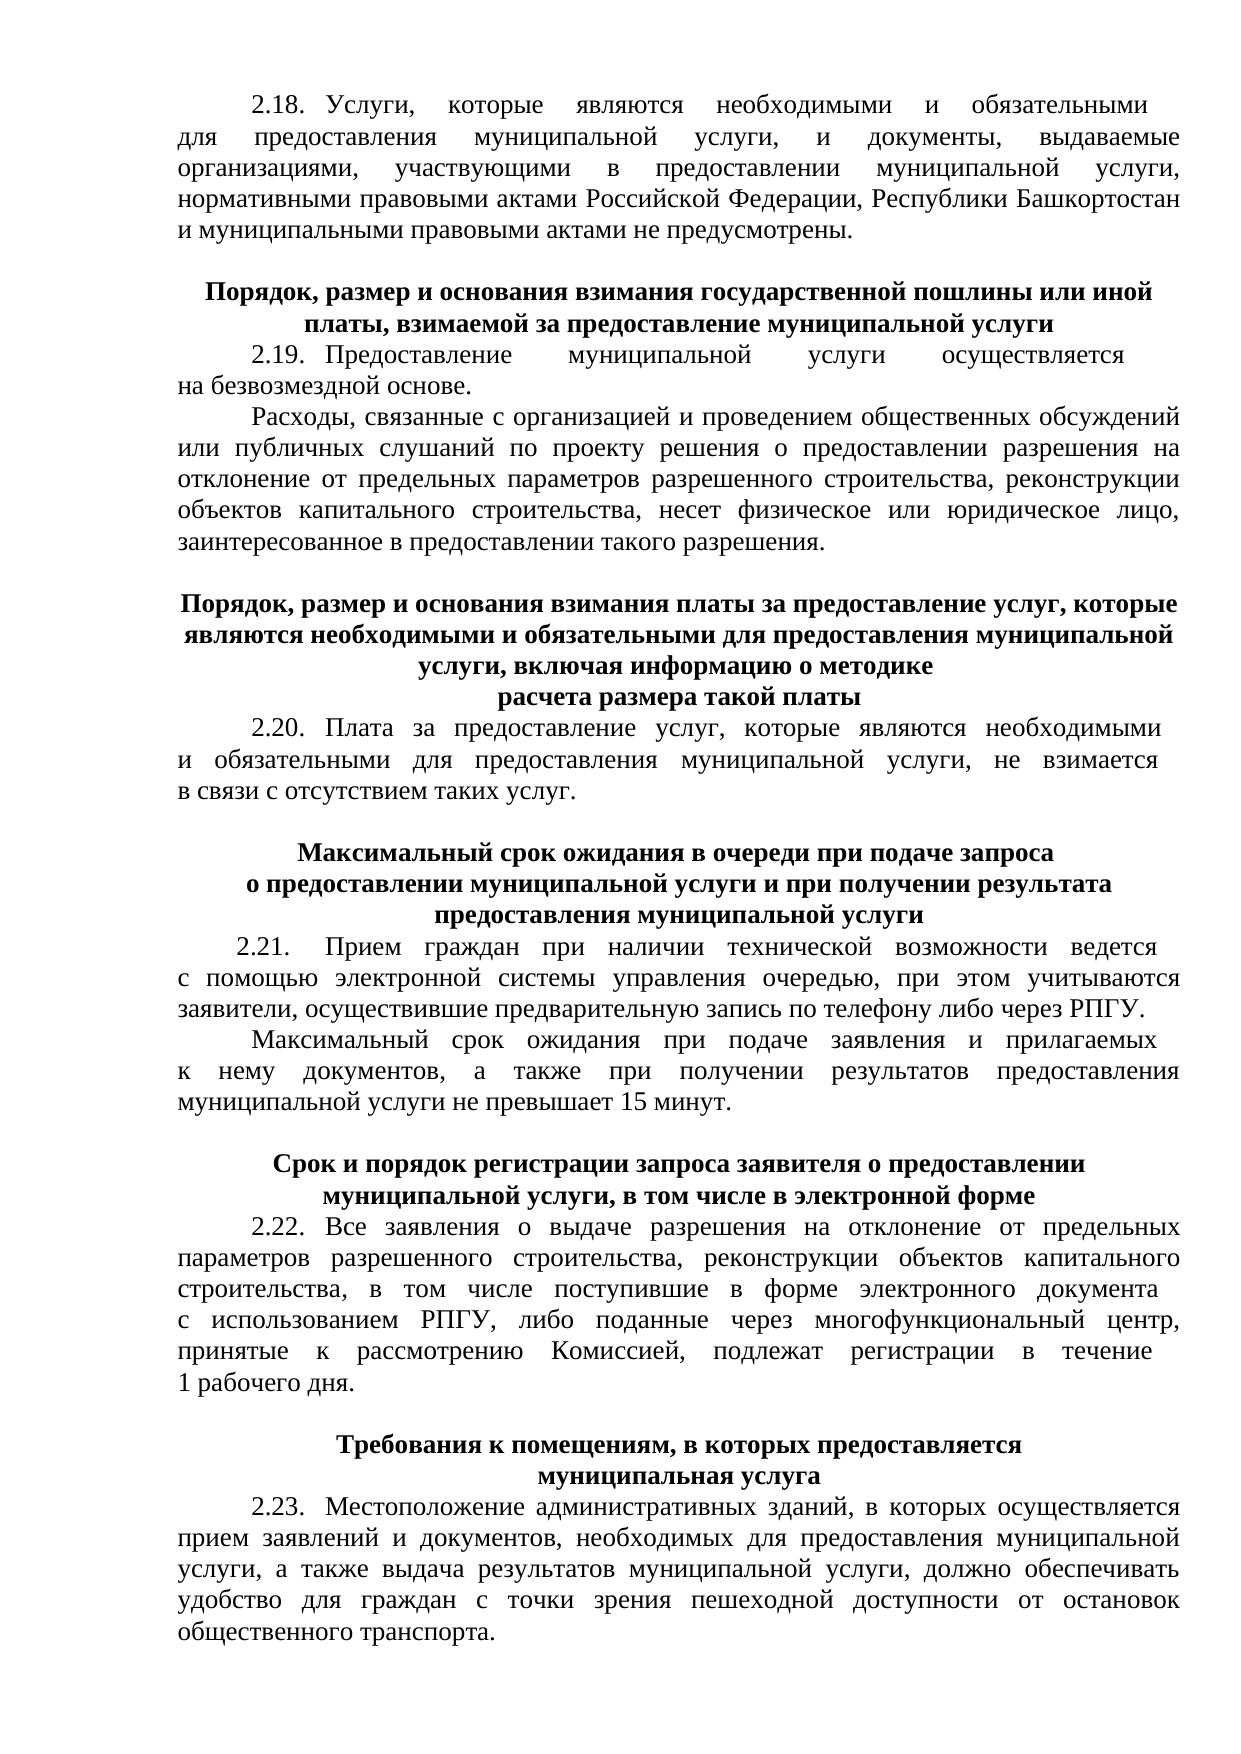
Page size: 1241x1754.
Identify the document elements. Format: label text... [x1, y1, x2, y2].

list Плата за предоставление услуг, которые являются необходимыми и обязательными для предоставления муниципальной услуги, не взимается в связи с отсутствием таких услуг. [177, 712, 1181, 805]
list Услуги, которые являются необходимыми и обязательными для предоставления муниципальной услуги, и документы, выдаваемые организациями, участвующими в предоставлении муниципальной услуги, нормативными правовыми актами Российской Федерации, Республики Башкортостан и муниципальными правовыми актами не предусмотрены. [177, 89, 1181, 244]
list Предоставление муниципальной услуги осуществляется на безвозмездной основе. [177, 338, 1181, 400]
text Порядок, размер и основания взимания платы за предоставление услуг, которые являются необходимыми и обязательными для предоставления муниципальной услуги, включая информацию о методике расчета размера такой платы [177, 587, 1181, 712]
text Максимальный срок ожидания при подаче заявления и прилагаемых к нему документов, а также при получении результатов предоставления муниципальной услуги не превышает 15 минут. [177, 1023, 1181, 1116]
list Прием граждан при наличии технической возможности ведется с помощью электронной системы управления очередью, при этом учитываются заявители, осуществившие предварительную запись по телефону либо через РПГУ. [177, 929, 1181, 1023]
text Порядок, размер и основания взимания государственной пошлины или иной платы, взимаемой за предоставление муниципальной услуги [177, 276, 1181, 338]
text муниципальная услуга [177, 1459, 1181, 1490]
list Местоположение административных зданий, в которых осуществляется прием заявлений и документов, необходимых для предоставления муниципальной услуги, а также выдача результатов муниципальной услуги, должно обеспечивать удобство для граждан с точки зрения пешеходной доступности от остановок общественного транспорта. [177, 1490, 1181, 1646]
text Максимальный срок ожидания в очереди при подаче запроса о предоставлении муниципальной услуги и при получении результата предоставления муниципальной услуги [177, 836, 1181, 929]
text Срок и порядок регистрации запроса заявителя о предоставлении муниципальной услуги, в том числе в электронной форме [177, 1148, 1181, 1210]
text Расходы, связанные с организацией и проведением общественных обсуждений или публичных слушаний по проекту решения о предоставлении разрешения на отклонение от предельных параметров разрешенного строительства, реконструкции объектов капитального строительства, несет физическое или юридическое лицо, заинтересованное в предоставлении такого разрешения. [177, 400, 1181, 556]
text Требования к помещениям, в которых предоставляется [177, 1428, 1181, 1459]
list Все заявления о выдаче разрешения на отклонение от предельных параметров разрешенного строительства, реконструкции объектов капитального строительства, в том числе поступившие в форме электронного документа с использованием РПГУ, либо поданные через многофункциональный центр, принятые к рассмотрению Комиссией, подлежат регистрации в течение 1 рабочего дня. [177, 1210, 1181, 1397]
